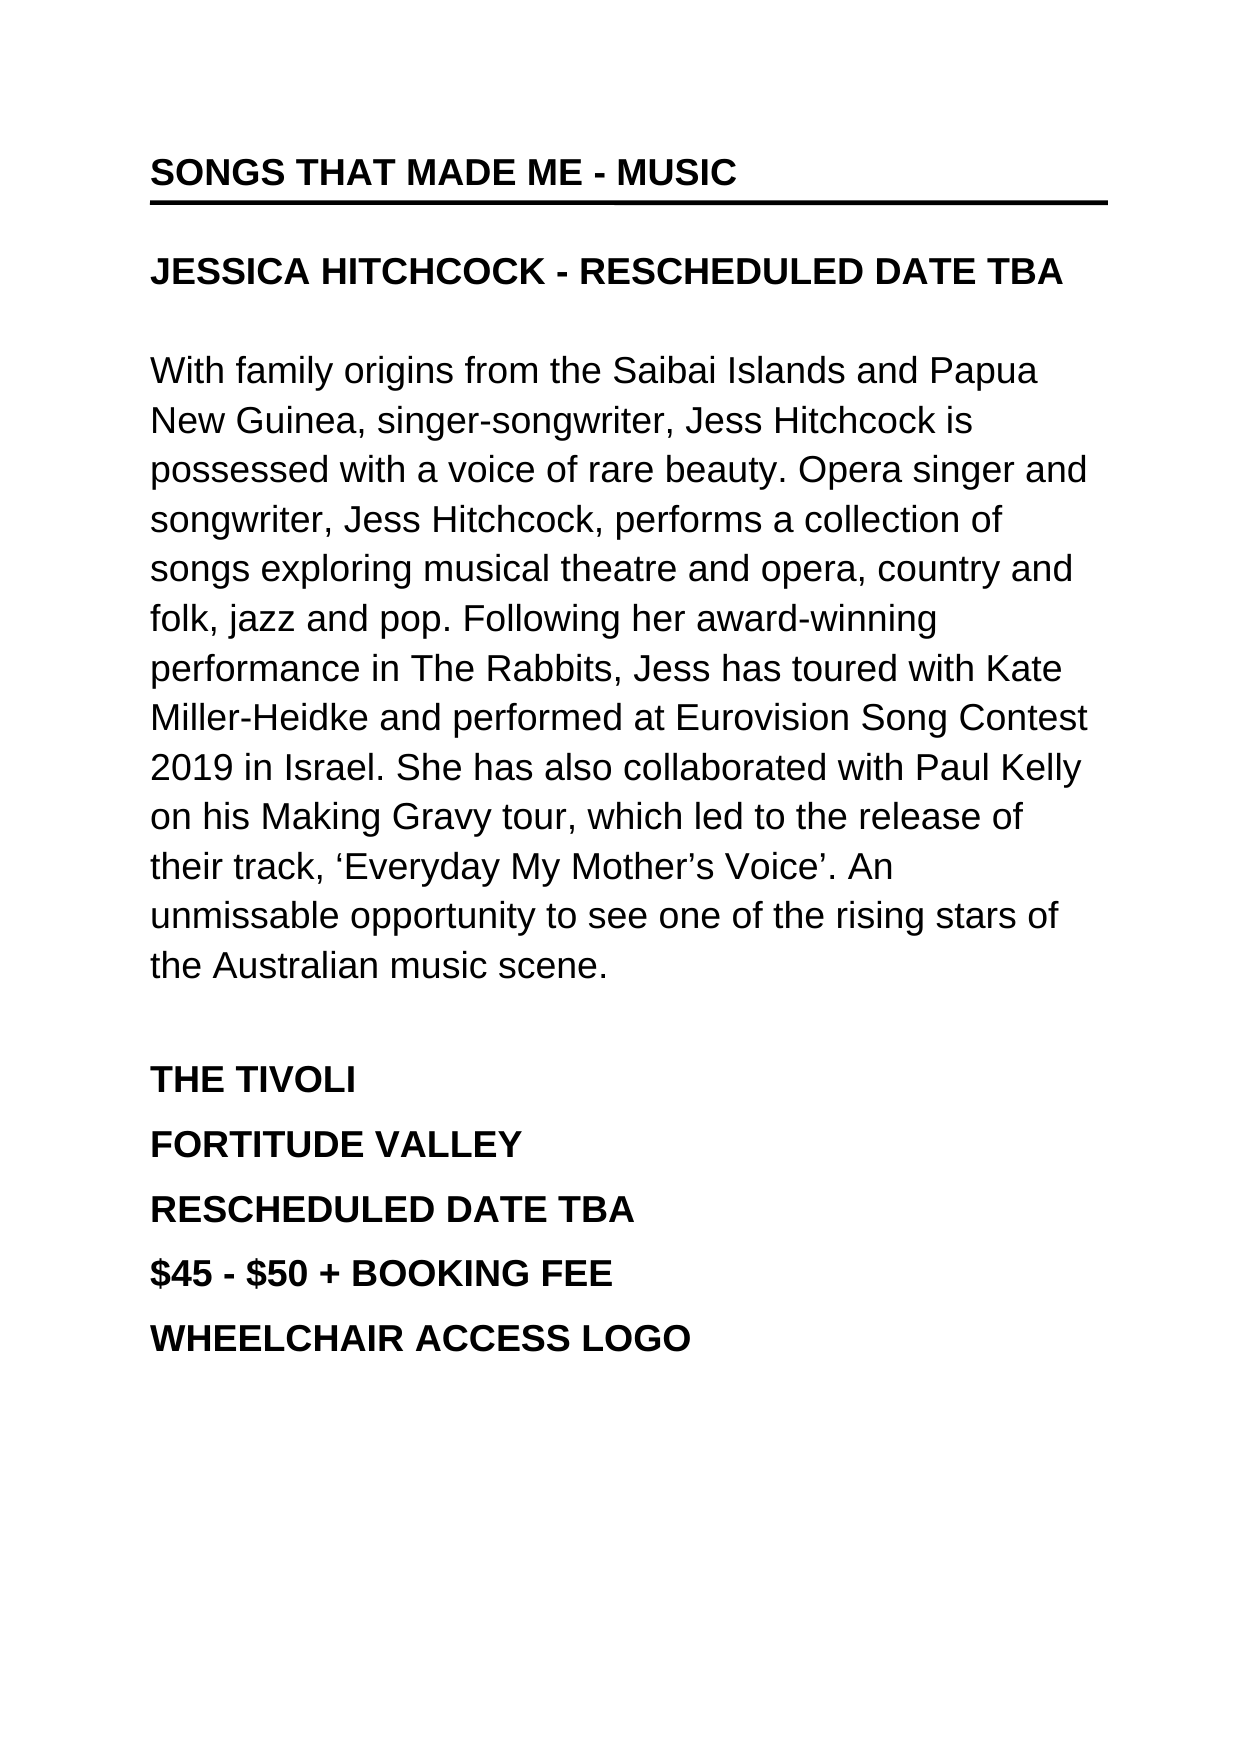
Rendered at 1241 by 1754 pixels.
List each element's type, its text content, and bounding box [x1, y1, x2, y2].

text THE TIVOLI [150, 1058, 1090, 1101]
text WHEELCHAIR ACCESS LOGO [150, 1316, 1090, 1359]
text With family origins from the Saibai Islands and Papua New Guinea, singer-songwriter, Jess Hitchcock is possessed with a voice of rare beauty. Opera singer and songwriter, Jess Hitchcock, performs a collection of songs exploring musical theatre and opera, country and folk, jazz and pop. Following her award-winning performance in The Rabbits, Jess has toured with Kate Miller-Heidke and performed at Eurovision Song Contest 2019 in Israel. She has also collaborated with Paul Kelly on his Making Gravy tour, which led to the release of their track, ‘Everyday My Mother’s Voice’. An unmissable opportunity to see one of the rising stars of the Australian music scene. [150, 348, 1090, 986]
text FORTITUDE VALLEY [150, 1122, 1090, 1165]
text RESCHEDULED DATE TBA [150, 1187, 1090, 1230]
text JESSICA HITCHCOCK - RESCHEDULED DATE TBA [150, 249, 1090, 292]
text SONGS THAT MADE ME - MUSIC [150, 150, 1090, 193]
text $45 - $50 + BOOKING FEE [150, 1252, 1090, 1295]
